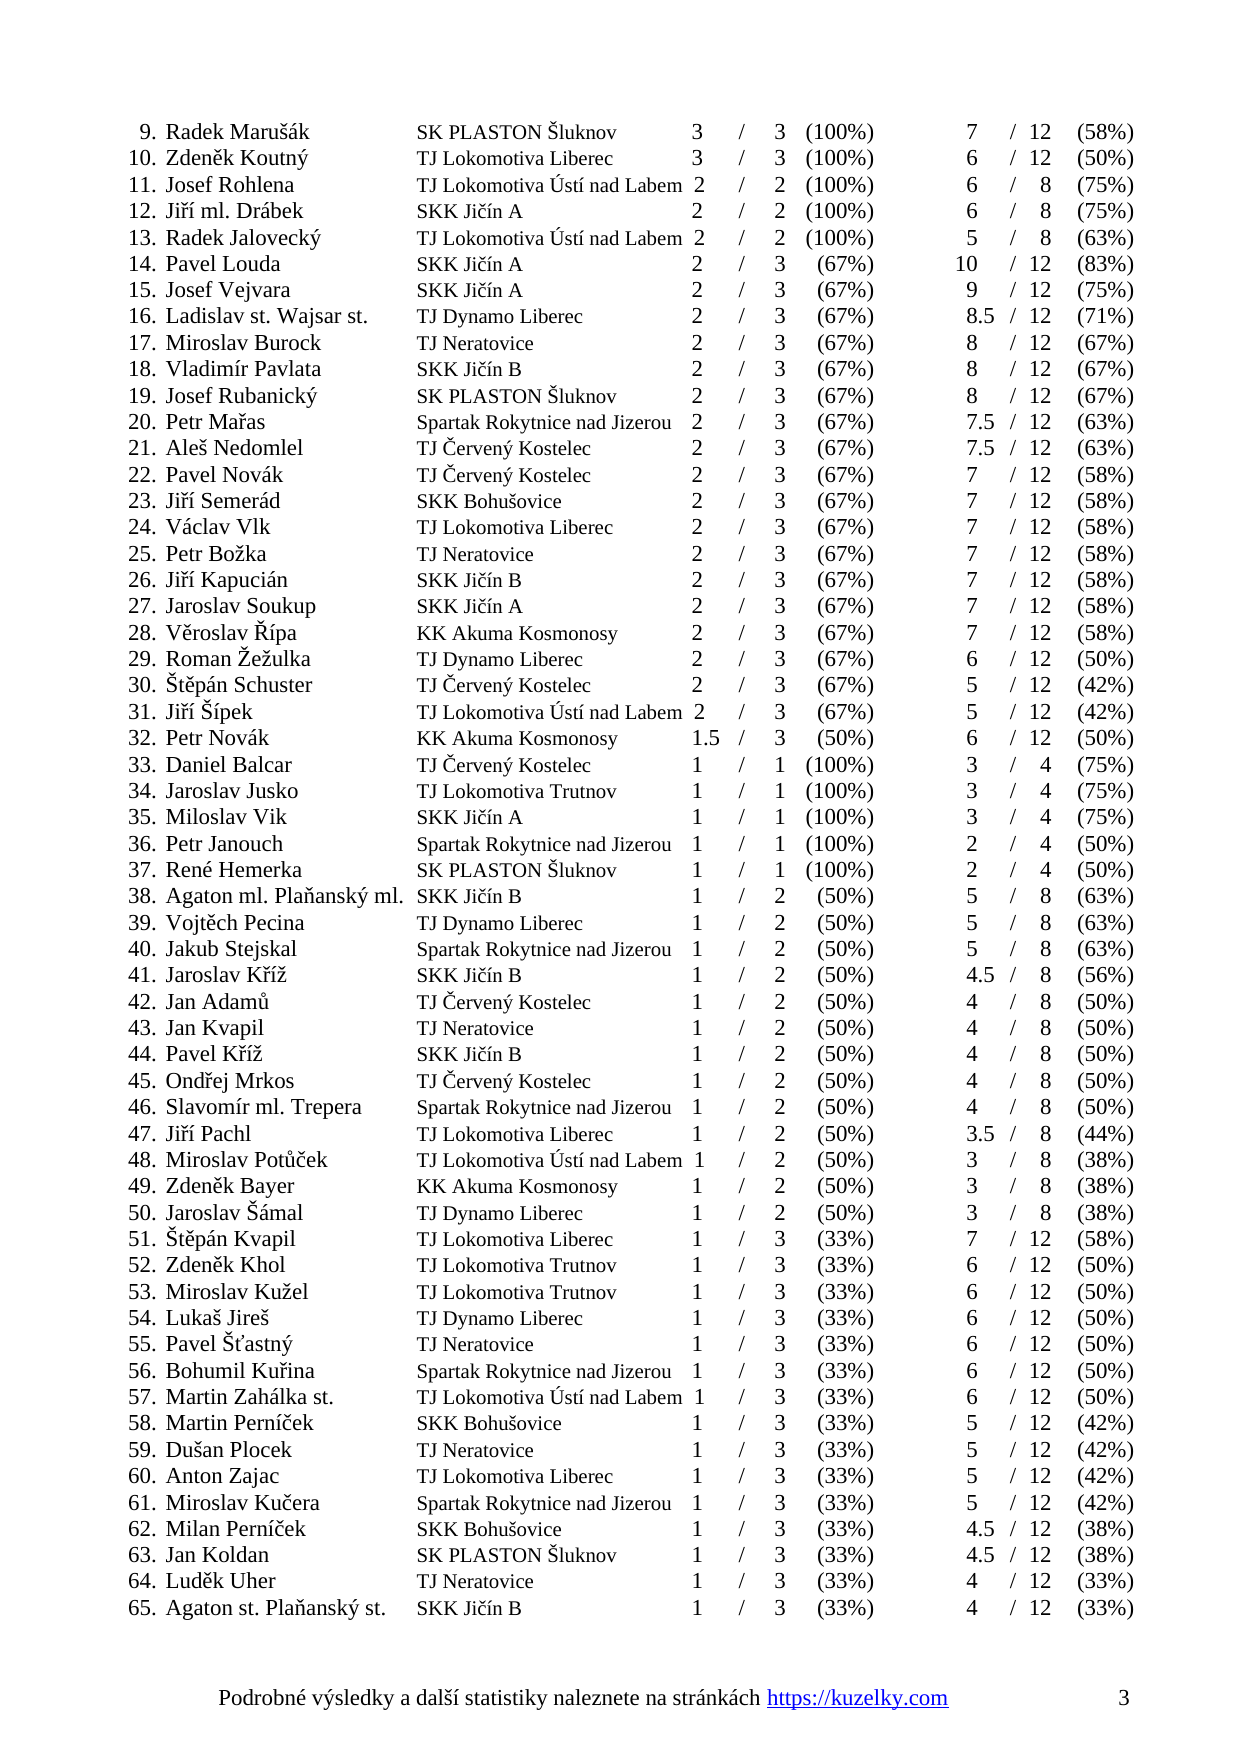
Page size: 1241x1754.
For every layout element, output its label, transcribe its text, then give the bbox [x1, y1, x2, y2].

text 18. Vladimír Pavlata SKK Jičín B 2 / 3 (67%) 8 / 12 (67%) [106, 355, 1134, 382]
text 30. Štěpán Schuster TJ Červený Kostelec 2 / 3 (67%) 5 / 12 (42%) [106, 672, 1134, 698]
text 50. Jaroslav Šámal TJ Dynamo Liberec 1 / 2 (50%) 3 / 8 (38%) [106, 1199, 1134, 1225]
text 14. Pavel Louda SKK Jičín A 2 / 3 (67%) 10 / 12 (83%) [106, 250, 1134, 276]
text 51. Štěpán Kvapil TJ Lokomotiva Liberec 1 / 3 (33%) 7 / 12 (58%) [106, 1225, 1134, 1251]
text 20. Petr Mařas Spartak Rokytnice nad Jizerou 2 / 3 (67%) 7.5 / 12 (63%) [106, 408, 1134, 434]
text 38. Agaton ml. Plaňanský ml. SKK Jičín B 1 / 2 (50%) 5 / 8 (63%) [106, 882, 1134, 909]
text 62. Milan Perníček SKK Bohušovice 1 / 3 (33%) 4.5 / 12 (38%) [106, 1515, 1134, 1541]
text 35. Miloslav Vik SKK Jičín A 1 / 1 (100%) 3 / 4 (75%) [106, 803, 1134, 830]
text 49. Zdeněk Bayer KK Akuma Kosmonosy 1 / 2 (50%) 3 / 8 (38%) [106, 1172, 1134, 1199]
text 19. Josef Rubanický SK PLASTON Šluknov 2 / 3 (67%) 8 / 12 (67%) [106, 382, 1134, 408]
text 48. Miroslav Potůček TJ Lokomotiva Ústí nad Labem 1 / 2 (50%) 3 / 8 (38%) [106, 1146, 1134, 1172]
text 33. Daniel Balcar TJ Červený Kostelec 1 / 1 (100%) 3 / 4 (75%) [106, 751, 1134, 777]
text 44. Pavel Kříž SKK Jičín B 1 / 2 (50%) 4 / 8 (50%) [106, 1041, 1134, 1067]
text 52. Zdeněk Khol TJ Lokomotiva Trutnov 1 / 3 (33%) 6 / 12 (50%) [106, 1251, 1134, 1278]
text 16. Ladislav st. Wajsar st. TJ Dynamo Liberec 2 / 3 (67%) 8.5 / 12 (71%) [106, 303, 1134, 329]
text 55. Pavel Šťastný TJ Neratovice 1 / 3 (33%) 6 / 12 (50%) [106, 1330, 1134, 1357]
text 15. Josef Vejvara SKK Jičín A 2 / 3 (67%) 9 / 12 (75%) [106, 276, 1134, 303]
text 46. Slavomír ml. Trepera Spartak Rokytnice nad Jizerou 1 / 2 (50%) 4 / 8 (50%) [106, 1093, 1134, 1119]
text 58. Martin Perníček SKK Bohušovice 1 / 3 (33%) 5 / 12 (42%) [106, 1409, 1134, 1436]
text 26. Jiří Kapucián SKK Jičín B 2 / 3 (67%) 7 / 12 (58%) [106, 566, 1134, 592]
text 29. Roman Žežulka TJ Dynamo Liberec 2 / 3 (67%) 6 / 12 (50%) [106, 645, 1134, 672]
text 23. Jiří Semerád SKK Bohušovice 2 / 3 (67%) 7 / 12 (58%) [106, 487, 1134, 513]
text 25. Petr Božka TJ Neratovice 2 / 3 (67%) 7 / 12 (58%) [106, 540, 1134, 566]
text 41. Jaroslav Kříž SKK Jičín B 1 / 2 (50%) 4.5 / 8 (56%) [106, 961, 1134, 988]
text 57. Martin Zahálka st. TJ Lokomotiva Ústí nad Labem 1 / 3 (33%) 6 / 12 (50%) [106, 1383, 1134, 1409]
text 24. Václav Vlk TJ Lokomotiva Liberec 2 / 3 (67%) 7 / 12 (58%) [106, 513, 1134, 540]
text 60. Anton Zajac TJ Lokomotiva Liberec 1 / 3 (33%) 5 / 12 (42%) [106, 1462, 1134, 1488]
text 31. Jiří Šípek TJ Lokomotiva Ústí nad Labem 2 / 3 (67%) 5 / 12 (42%) [106, 698, 1134, 724]
text 59. Dušan Plocek TJ Neratovice 1 / 3 (33%) 5 / 12 (42%) [106, 1436, 1134, 1462]
text 39. Vojtěch Pecina TJ Dynamo Liberec 1 / 2 (50%) 5 / 8 (63%) [106, 909, 1134, 935]
text 17. Miroslav Burock TJ Neratovice 2 / 3 (67%) 8 / 12 (67%) [106, 329, 1134, 355]
text 11. Josef Rohlena TJ Lokomotiva Ústí nad Labem 2 / 2 (100%) 6 / 8 (75%) [106, 171, 1134, 197]
text 53. Miroslav Kužel TJ Lokomotiva Trutnov 1 / 3 (33%) 6 / 12 (50%) [106, 1278, 1134, 1304]
text 10. Zdeněk Koutný TJ Lokomotiva Liberec 3 / 3 (100%) 6 / 12 (50%) [106, 144, 1134, 171]
text 37. René Hemerka SK PLASTON Šluknov 1 / 1 (100%) 2 / 4 (50%) [106, 856, 1134, 882]
text 36. Petr Janouch Spartak Rokytnice nad Jizerou 1 / 1 (100%) 2 / 4 (50%) [106, 830, 1134, 856]
text 63. Jan Koldan SK PLASTON Šluknov 1 / 3 (33%) 4.5 / 12 (38%) [106, 1541, 1134, 1568]
text 9. Radek Marušák SK PLASTON Šluknov 3 / 3 (100%) 7 / 12 (58%) [106, 118, 1134, 144]
text 21. Aleš Nedomlel TJ Červený Kostelec 2 / 3 (67%) 7.5 / 12 (63%) [106, 434, 1134, 461]
text 54. Lukaš Jireš TJ Dynamo Liberec 1 / 3 (33%) 6 / 12 (50%) [106, 1304, 1134, 1330]
text 12. Jiří ml. Drábek SKK Jičín A 2 / 2 (100%) 6 / 8 (75%) [106, 197, 1134, 223]
text 56. Bohumil Kuřina Spartak Rokytnice nad Jizerou 1 / 3 (33%) 6 / 12 (50%) [106, 1357, 1134, 1383]
text 32. Petr Novák KK Akuma Kosmonosy 1.5 / 3 (50%) 6 / 12 (50%) [106, 724, 1134, 751]
text 40. Jakub Stejskal Spartak Rokytnice nad Jizerou 1 / 2 (50%) 5 / 8 (63%) [106, 935, 1134, 961]
text 27. Jaroslav Soukup SKK Jičín A 2 / 3 (67%) 7 / 12 (58%) [106, 592, 1134, 619]
text 45. Ondřej Mrkos TJ Červený Kostelec 1 / 2 (50%) 4 / 8 (50%) [106, 1067, 1134, 1093]
text 42. Jan Adamů TJ Červený Kostelec 1 / 2 (50%) 4 / 8 (50%) [106, 988, 1134, 1014]
text 61. Miroslav Kučera Spartak Rokytnice nad Jizerou 1 / 3 (33%) 5 / 12 (42%) [106, 1488, 1134, 1515]
text 47. Jiří Pachl TJ Lokomotiva Liberec 1 / 2 (50%) 3.5 / 8 (44%) [106, 1119, 1134, 1146]
text 34. Jaroslav Jusko TJ Lokomotiva Trutnov 1 / 1 (100%) 3 / 4 (75%) [106, 777, 1134, 803]
text 28. Věroslav Řípa KK Akuma Kosmonosy 2 / 3 (67%) 7 / 12 (58%) [106, 619, 1134, 645]
text 13. Radek Jalovecký TJ Lokomotiva Ústí nad Labem 2 / 2 (100%) 5 / 8 (63%) [106, 223, 1134, 250]
text 22. Pavel Novák TJ Červený Kostelec 2 / 3 (67%) 7 / 12 (58%) [106, 461, 1134, 487]
text 64. Luděk Uher TJ Neratovice 1 / 3 (33%) 4 / 12 (33%) [106, 1568, 1134, 1594]
text 65. Agaton st. Plaňanský st. SKK Jičín B 1 / 3 (33%) 4 / 12 (33%) [106, 1594, 1134, 1620]
text 43. Jan Kvapil TJ Neratovice 1 / 2 (50%) 4 / 8 (50%) [106, 1014, 1134, 1041]
